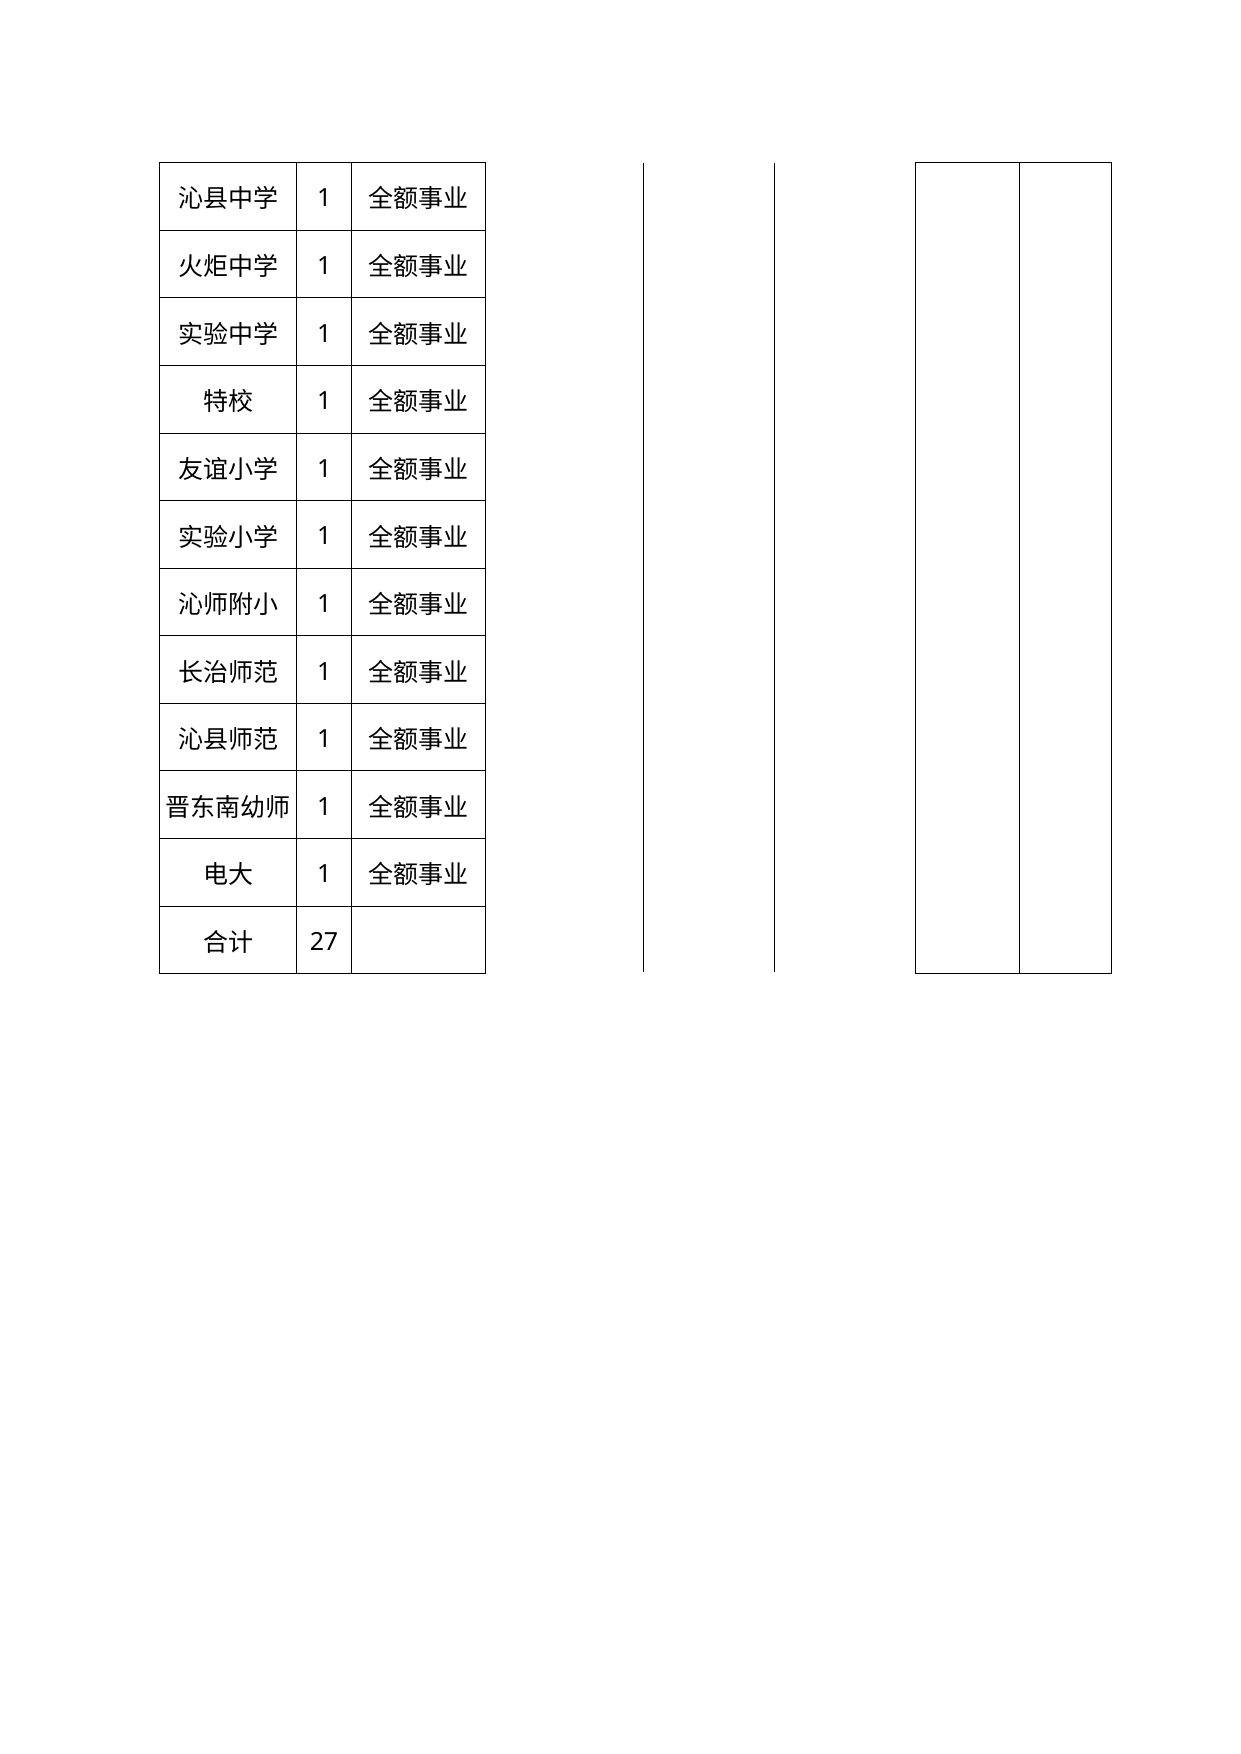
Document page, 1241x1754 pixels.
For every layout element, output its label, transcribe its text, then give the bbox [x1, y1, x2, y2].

table_cell 1 [297, 501, 351, 568]
table_cell 沁县中学 [160, 163, 296, 229]
table_cell 全额事业 [352, 231, 485, 297]
table_cell 1 [297, 231, 351, 297]
table_cell 1 [297, 298, 351, 365]
table_cell 全额事业 [352, 636, 485, 703]
table_cell 1 [297, 839, 351, 906]
table_cell 友谊小学 [160, 434, 296, 500]
table_cell 1 [297, 569, 351, 635]
table_cell 合计 [160, 907, 296, 973]
table_cell 全额事业 [352, 298, 485, 365]
table_cell 1 [297, 163, 351, 229]
table_cell 特校 [160, 366, 296, 432]
table_cell 全额事业 [352, 569, 485, 635]
table_cell 全额事业 [352, 163, 485, 229]
table_cell 沁师附小 [160, 569, 296, 635]
table_cell 全额事业 [352, 839, 485, 906]
table_cell 实验中学 [160, 298, 296, 365]
table_cell 全额事业 [352, 501, 485, 568]
table_cell 火炬中学 [160, 231, 296, 297]
table_cell 实验小学 [160, 501, 296, 568]
table_cell 全额事业 [352, 704, 485, 770]
table_cell 沁县师范 [160, 704, 296, 770]
table_cell 全额事业 [352, 434, 485, 500]
table_cell 1 [297, 636, 351, 703]
table_cell 长治师范 [160, 636, 296, 703]
table_cell 电大 [160, 839, 296, 906]
table_cell [352, 907, 485, 973]
table_cell 全额事业 [352, 366, 485, 432]
table_cell 1 [297, 434, 351, 500]
table_cell 全额事业 [352, 771, 485, 838]
table_cell 晋东南幼师 [160, 771, 296, 838]
table_cell 1 [297, 366, 351, 432]
table_cell 1 [297, 771, 351, 838]
table_cell 1 [297, 704, 351, 770]
table_cell 27 [297, 907, 351, 973]
